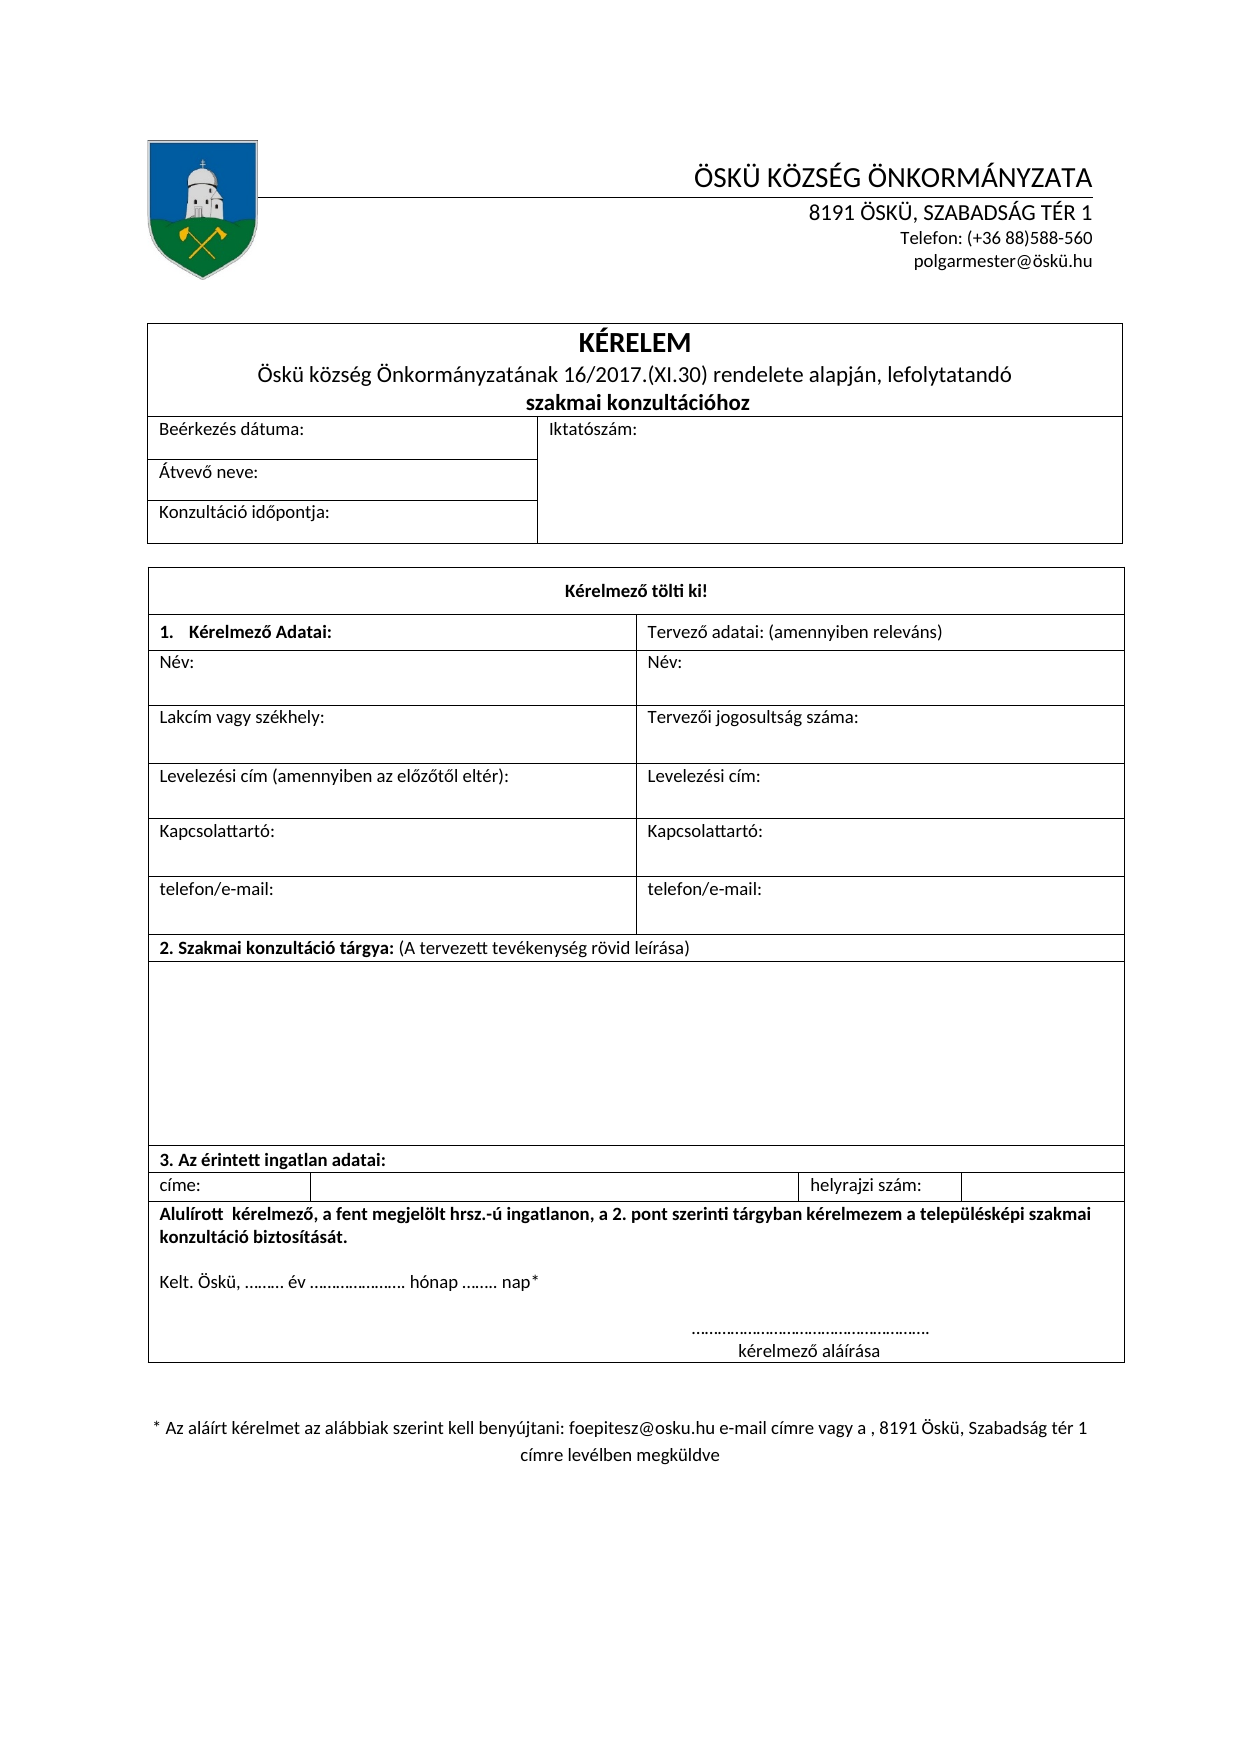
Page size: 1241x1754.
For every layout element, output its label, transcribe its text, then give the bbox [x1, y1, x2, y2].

table_cell [962, 1173, 1124, 1201]
table_cell címe: [149, 1173, 310, 1201]
table_cell telefon/e-mail: [637, 877, 1124, 934]
table_cell Név: [149, 651, 636, 704]
table_header Kérelmező tölti ki! [149, 568, 1124, 614]
text 8191 ÖSKÜ, SZABADSÁG TÉR 1 [258, 198, 1093, 226]
text ÖSKÜ KÖZSÉG önkormányzata [258, 159, 1093, 197]
table_cell Kapcsolattartó: [149, 819, 636, 876]
picture [147, 140, 258, 280]
text polgarmester@öskü.hu [258, 249, 1093, 272]
table_cell 3. Az érintett ingatlan adatai: [149, 1146, 1124, 1172]
table_cell Név: [637, 651, 1124, 704]
table_cell Tervező adatai: (amennyiben releváns) [637, 615, 1124, 649]
table_cell telefon/e-mail: [149, 877, 636, 934]
table_cell Iktatószám: [538, 417, 1122, 543]
table_cell Kérelmező Adatai: [149, 615, 636, 649]
table_cell Alulírott kérelmező, a fent megjelölt hrsz.-ú ingatlanon, a 2. pont szerinti tárgyban kérelmezem a településképi szakmai konzultáció biztosítását. Kelt. Öskü, ……… év …………………. hónap …….. nap* ………………………………………………. kérelmező aláírása [149, 1202, 1124, 1362]
table_cell [311, 1173, 798, 1201]
table_cell Kapcsolattartó: [637, 819, 1124, 876]
table_cell Lakcím vagy székhely: [149, 706, 636, 763]
table_header KÉRELEM Öskü község Önkormányzatának 16/2017.(XI.30) rendelete alapján, lefolytatandó szakmai konzultációhoz [148, 324, 1122, 416]
table_cell Konzultáció időpontja: [148, 501, 537, 543]
table_cell [149, 962, 1124, 1145]
table_cell Beérkezés dátuma: [148, 417, 537, 459]
text Telefon: (+36 88)588-560 [258, 226, 1093, 249]
table_cell Levelezési cím (amennyiben az előzőtől eltér): [149, 764, 636, 818]
table_cell helyrajzi szám: [799, 1173, 961, 1201]
table_cell Levelezési cím: [637, 764, 1124, 818]
table_cell Tervezői jogosultság száma: [637, 706, 1124, 763]
table_cell Átvevő neve: [148, 460, 537, 499]
text * Az aláírt kérelmet az alábbiak szerint kell benyújtani: foepitesz@osku.hu e-mail címre vagy a , 8191 Öskü, Szabadság tér 1 címre levélben megküldve [148, 1416, 1093, 1466]
table_cell 2. Szakmai konzultáció tárgya: (A tervezett tevékenység rövid leírása) [149, 935, 1124, 961]
